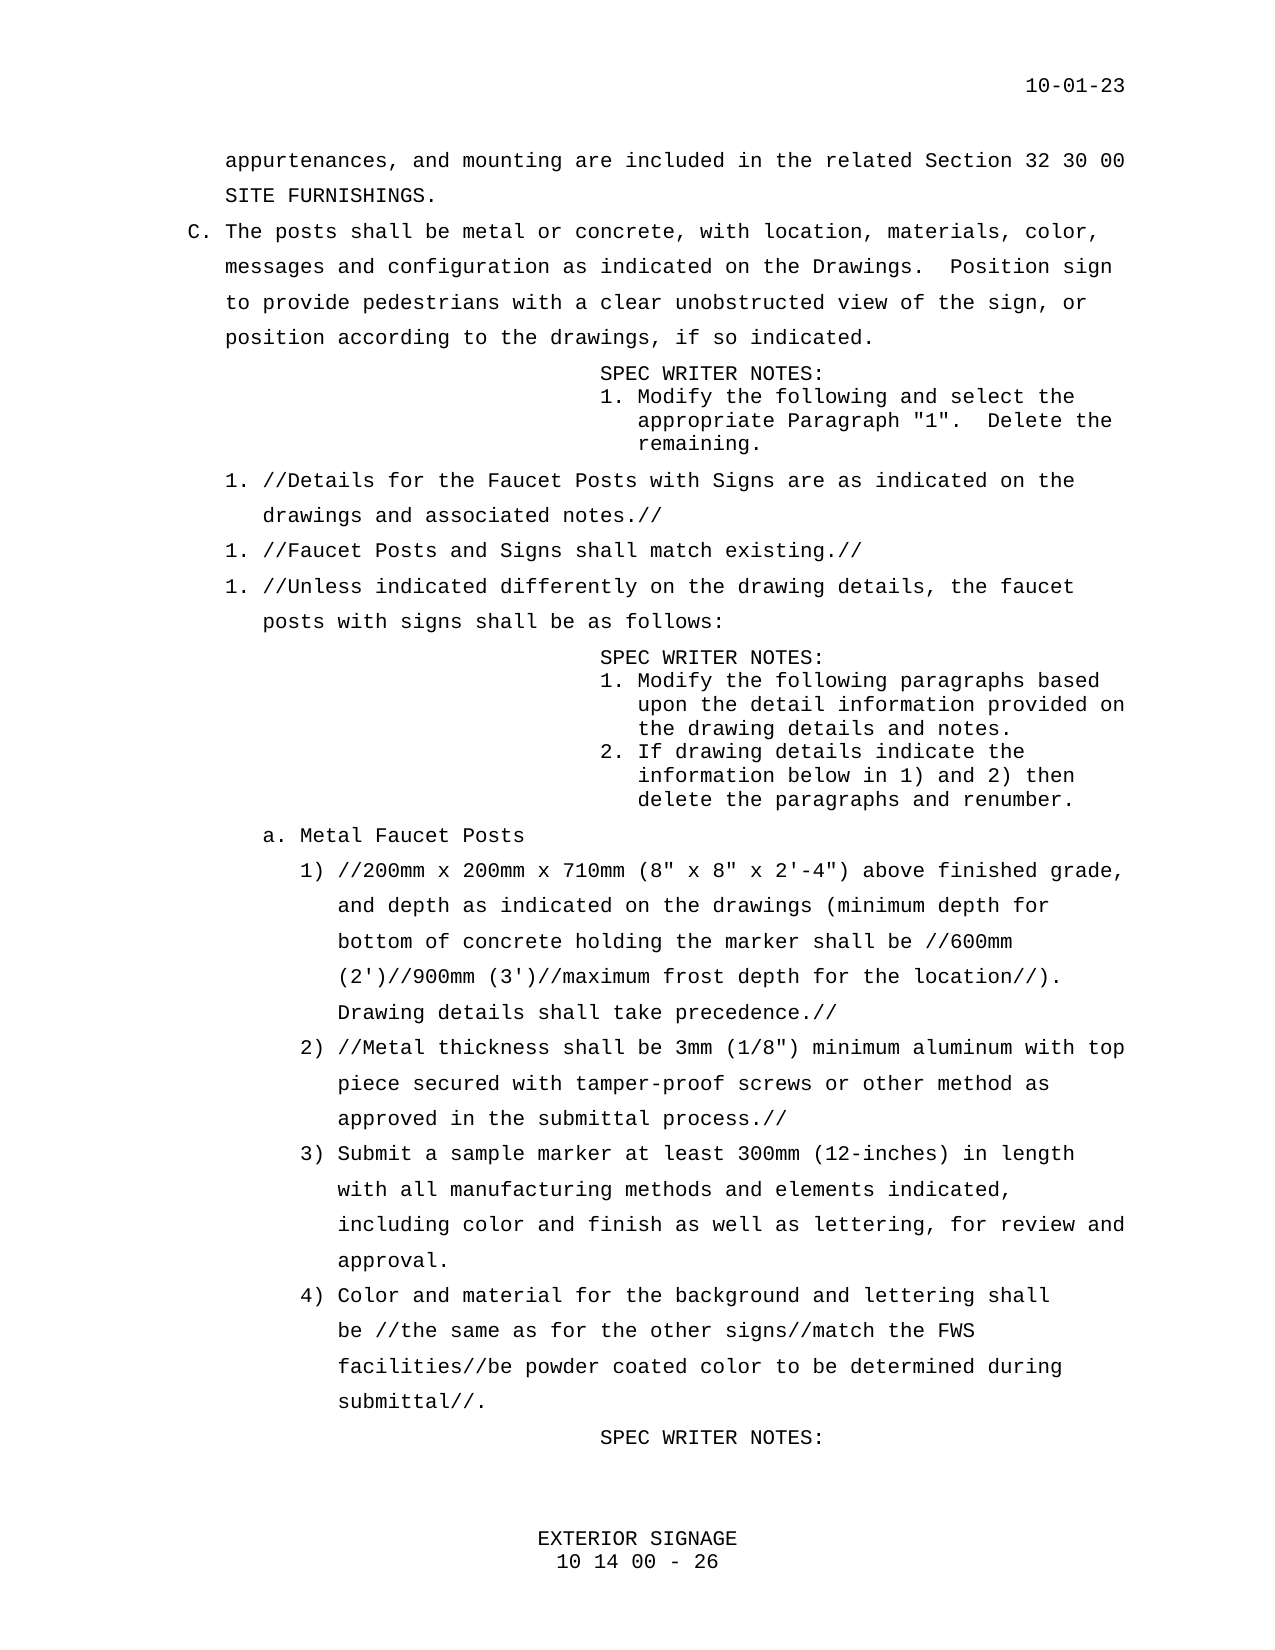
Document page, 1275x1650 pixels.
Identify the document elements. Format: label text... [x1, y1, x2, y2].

text 4) Color and material for the background and lettering shall be //the same as for the other signs//match the FWS facilities//be powder coated color to be determined during submittal//. [300, 1285, 1125, 1415]
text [187, 150, 1125, 209]
text 1. //Faucet Posts and Signs shall match existing.// [225, 540, 1125, 564]
text C. The posts shall be metal or concrete, with location, materials, color, messages and configuration as indicated on the Drawings. Position sign to provide pedestrians with a clear unobstructed view of the sign, or position according to the drawings, if so indicated. [187, 221, 1125, 351]
text 1. //Details for the Faucet Posts with Signs are as indicated on the drawings and associated notes.// [225, 469, 1125, 529]
text SPEC WRITER NOTES: [600, 647, 1125, 670]
text 1. Modify the following paragraphs based upon the detail information provided on the drawing details and notes. [600, 670, 1125, 741]
text 1) //200mm x 200mm x 710mm (8" x 8" x 2'-4") above finished grade, and depth as indicated on the drawings (minimum depth for bottom of concrete holding the marker shall be //600mm (2')//900mm (3')//maximum frost depth for the location//). Drawing details shall take precedence.// [300, 860, 1125, 1025]
text 1. //Unless indicated differently on the drawing details, the faucet posts with signs shall be as follows: [225, 576, 1125, 635]
text a. Metal Faucet Posts [262, 825, 1125, 848]
text 2) //Metal thickness shall be 3mm (1/8") minimum aluminum with top piece secured with tamper-proof screws or other method as approved in the submittal process.// [300, 1037, 1125, 1132]
text 1. Modify the following and select the appropriate Paragraph "1". Delete the remaining. [600, 386, 1125, 457]
text 3) Submit a sample marker at least 300mm (12-inches) in length with all manufacturing methods and elements indicated, including color and finish as well as lettering, for review and approval. [300, 1143, 1125, 1273]
text SPEC WRITER NOTES: [600, 1427, 1125, 1450]
text SPEC WRITER NOTES: [600, 362, 1125, 386]
text 2. If drawing details indicate the information below in 1) and 2) then delete the paragraphs and renumber. [600, 741, 1125, 812]
